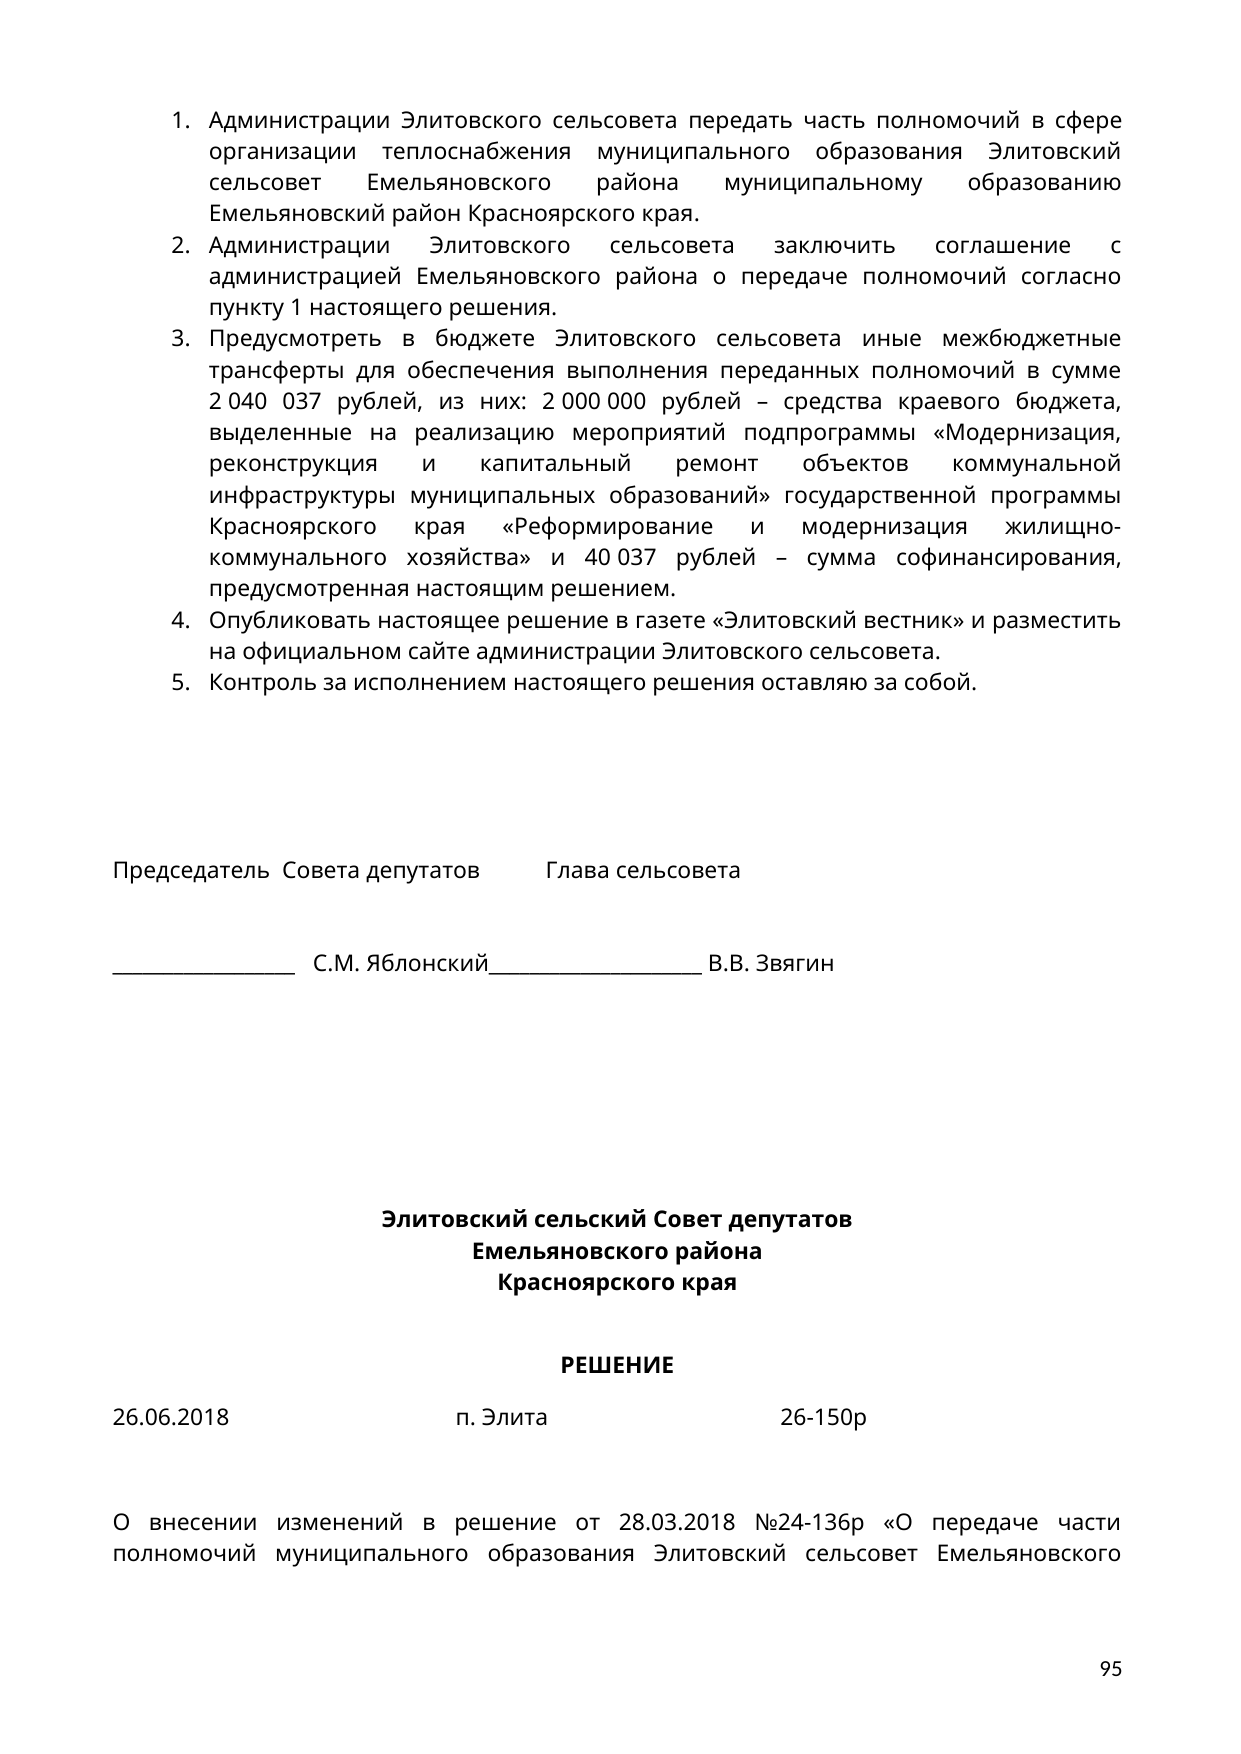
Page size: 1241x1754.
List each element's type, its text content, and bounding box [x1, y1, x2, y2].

text __________________ С.М. Яблонский_____________________ В.В. Звягин [112, 947, 1122, 978]
text Элитовский сельский Совет депутатов [112, 1203, 1122, 1235]
list Контроль за исполнением настоящего решения оставляю за собой. [171, 666, 1122, 697]
text Красноярского края [112, 1266, 1122, 1297]
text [112, 1506, 1122, 1568]
text Емельяновского района [112, 1235, 1122, 1266]
text 26.06.2018 п. Элита 26-150р [112, 1401, 1122, 1433]
list Администрации Элитовского сельсовета передать часть полномочий в сфере организации теплоснабжения муниципального образования Элитовский сельсовет Емельяновского района муниципальному образованию Емельяновский район Красноярского края. [171, 103, 1122, 228]
list Предусмотреть в бюджете Элитовского сельсовета иные межбюджетные трансферты для обеспечения выполнения переданных полномочий в сумме 2 040 037 рублей, из них: 2 000 000 рублей – средства краевого бюджета, выделенные на реализацию мероприятий подпрограммы «Модернизация, реконструкция и капитальный ремонт объектов коммунальной инфраструктуры муниципальных образований» государственной программы Красноярского края «Реформирование и модернизация жилищно-коммунального хозяйства» и 40 037 рублей – сумма софинансирования, предусмотренная настоящим решением. [171, 322, 1122, 603]
text РЕШЕНИЕ [112, 1349, 1122, 1381]
text Председатель Совета депутатов Глава сельсовета [112, 853, 1122, 885]
list Опубликовать настоящее решение в газете «Элитовский вестник» и разместить на официальном сайте администрации Элитовского сельсовета. [171, 603, 1122, 666]
list Администрации Элитовского сельсовета заключить соглашение с администрацией Емельяновского района о передаче полномочий согласно пункту 1 настоящего решения. [171, 228, 1122, 322]
